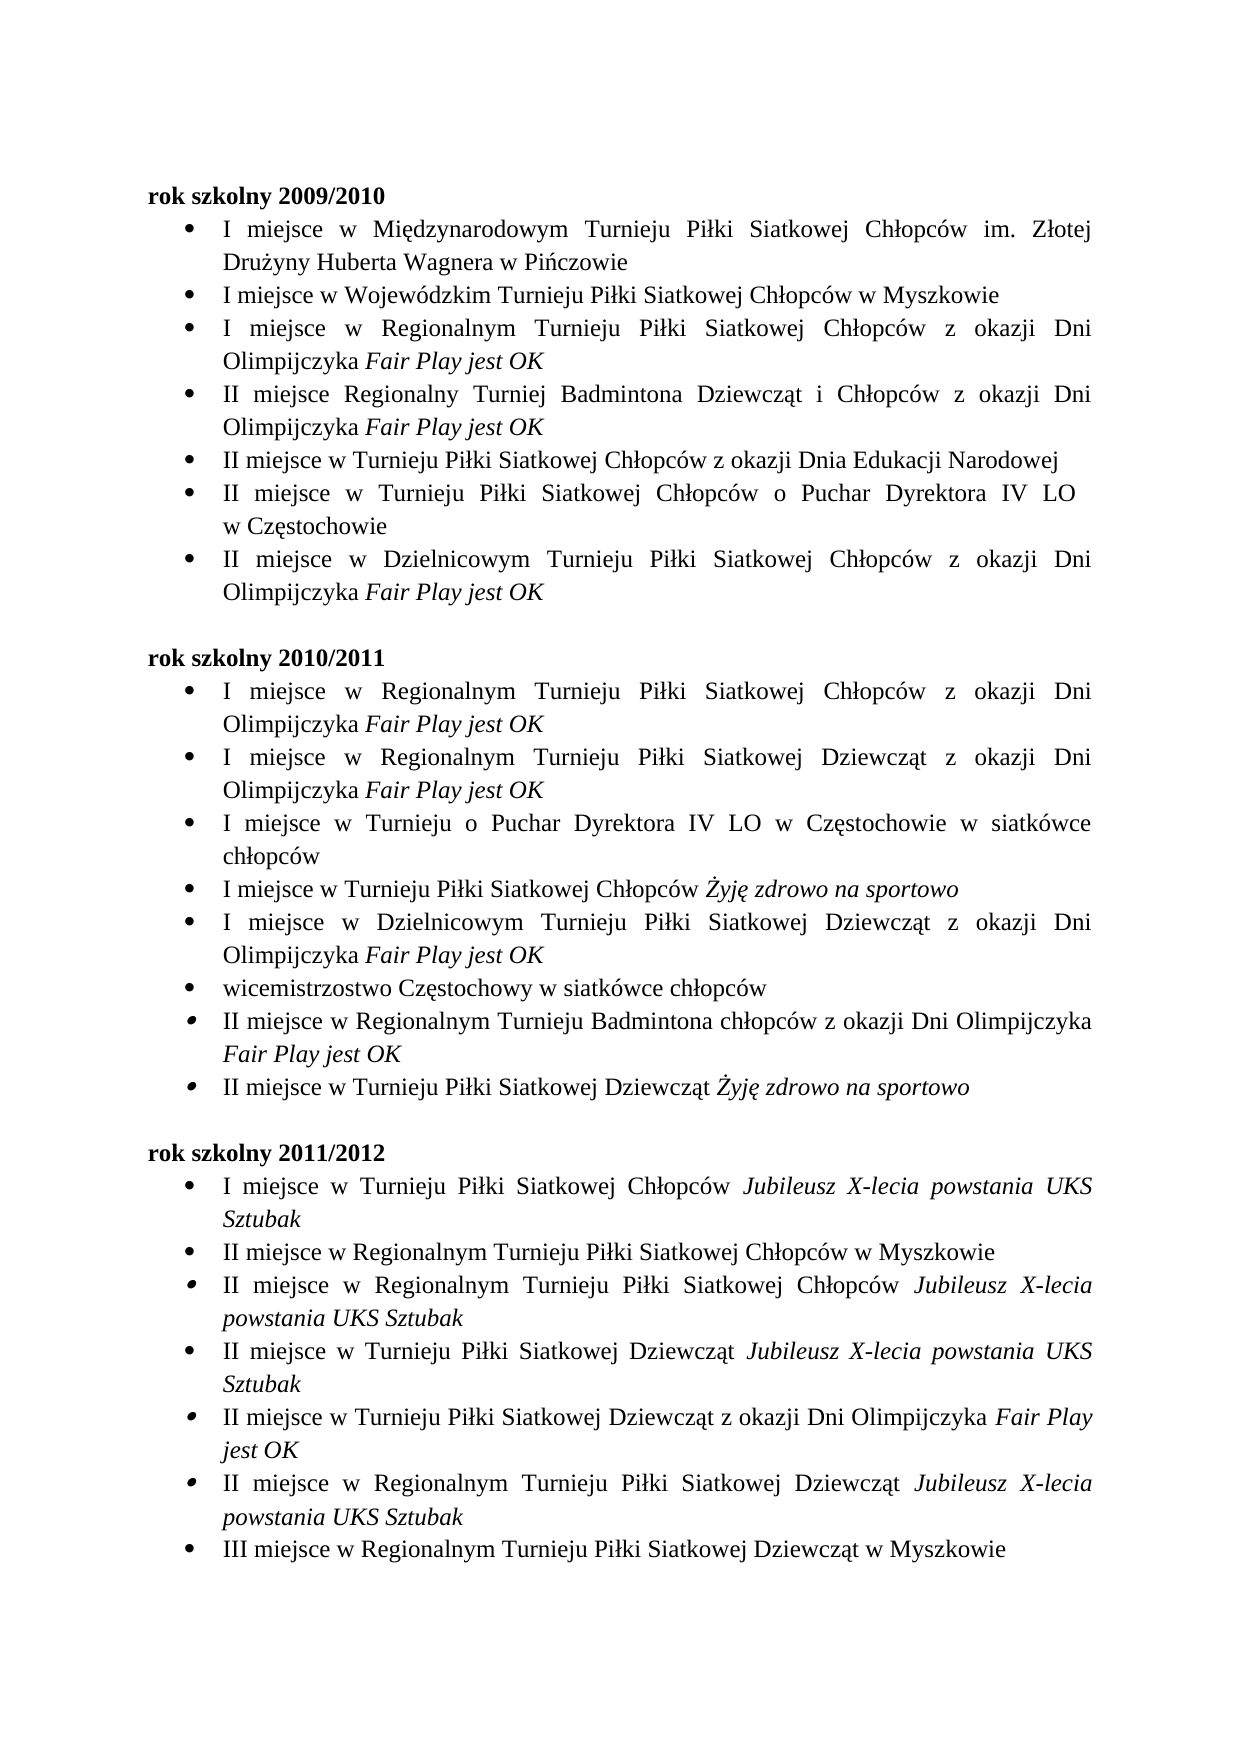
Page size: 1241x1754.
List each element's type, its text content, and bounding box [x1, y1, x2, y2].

list II miejsce w Turnieju Piłki Siatkowej Dziewcząt Żyję zdrowo na sportowo [185, 1072, 1092, 1101]
list II miejsce w Turnieju Piłki Siatkowej Dziewcząt z okazji Dni Olimpijczyka Fair Play jest OK [185, 1402, 1092, 1464]
list II miejsce w Turnieju Piłki Siatkowej Dziewcząt Jubileusz X-lecia powstania UKS Sztubak [185, 1336, 1092, 1398]
text rok szkolny 2009/2010 [148, 181, 1092, 209]
list II miejsce w Regionalnym Turnieju Piłki Siatkowej Chłopców w Myszkowie [185, 1237, 1092, 1266]
list I miejsce w Turnieju Piłki Siatkowej Chłopców Żyję zdrowo na sportowo [185, 874, 1092, 903]
list II miejsce w Regionalnym Turnieju Piłki Siatkowej Dziewcząt Jubileusz X-lecia powstania UKS Sztubak [185, 1468, 1092, 1530]
list II miejsce w Turnieju Piłki Siatkowej Chłopców z okazji Dnia Edukacji Narodowej [185, 445, 1092, 474]
list II miejsce w Dzielnicowym Turnieju Piłki Siatkowej Chłopców z okazji Dni Olimpijczyka Fair Play jest OK [185, 544, 1092, 606]
list I miejsce w Regionalnym Turnieju Piłki Siatkowej Dziewcząt z okazji Dni Olimpijczyka Fair Play jest OK [185, 742, 1092, 804]
list I miejsce w Wojewódzkim Turnieju Piłki Siatkowej Chłopców w Myszkowie [185, 280, 1092, 308]
list I miejsce w Turnieju o Puchar Dyrektora IV LO w Częstochowie w siatkówce chłopców [185, 808, 1092, 870]
list wicemistrzostwo Częstochowy w siatkówce chłopców [185, 973, 1092, 1002]
list I miejsce w Międzynarodowym Turnieju Piłki Siatkowej Chłopców im. Złotej Drużyny Huberta Wagnera w Pińczowie [185, 214, 1092, 276]
text rok szkolny 2010/2011 [148, 643, 1092, 672]
list III miejsce w Regionalnym Turnieju Piłki Siatkowej Dziewcząt w Myszkowie [185, 1534, 1092, 1563]
list II miejsce w Turnieju Piłki Siatkowej Chłopców o Puchar Dyrektora IV LO w Częstochowie [185, 478, 1092, 540]
list II miejsce w Regionalnym Turnieju Piłki Siatkowej Chłopców Jubileusz X-lecia powstania UKS Sztubak [185, 1270, 1092, 1332]
text rok szkolny 2011/2012 [148, 1138, 1092, 1167]
list II miejsce Regionalny Turniej Badmintona Dziewcząt i Chłopców z okazji Dni Olimpijczyka Fair Play jest OK [185, 379, 1092, 441]
list I miejsce w Turnieju Piłki Siatkowej Chłopców Jubileusz X-lecia powstania UKS Sztubak [185, 1171, 1092, 1233]
list I miejsce w Regionalnym Turnieju Piłki Siatkowej Chłopców z okazji Dni Olimpijczyka Fair Play jest OK [185, 676, 1092, 738]
list II miejsce w Regionalnym Turnieju Badmintona chłopców z okazji Dni Olimpijczyka Fair Play jest OK [185, 1006, 1092, 1068]
list I miejsce w Dzielnicowym Turnieju Piłki Siatkowej Dziewcząt z okazji Dni Olimpijczyka Fair Play jest OK [185, 907, 1092, 969]
list I miejsce w Regionalnym Turnieju Piłki Siatkowej Chłopców z okazji Dni Olimpijczyka Fair Play jest OK [185, 313, 1092, 374]
